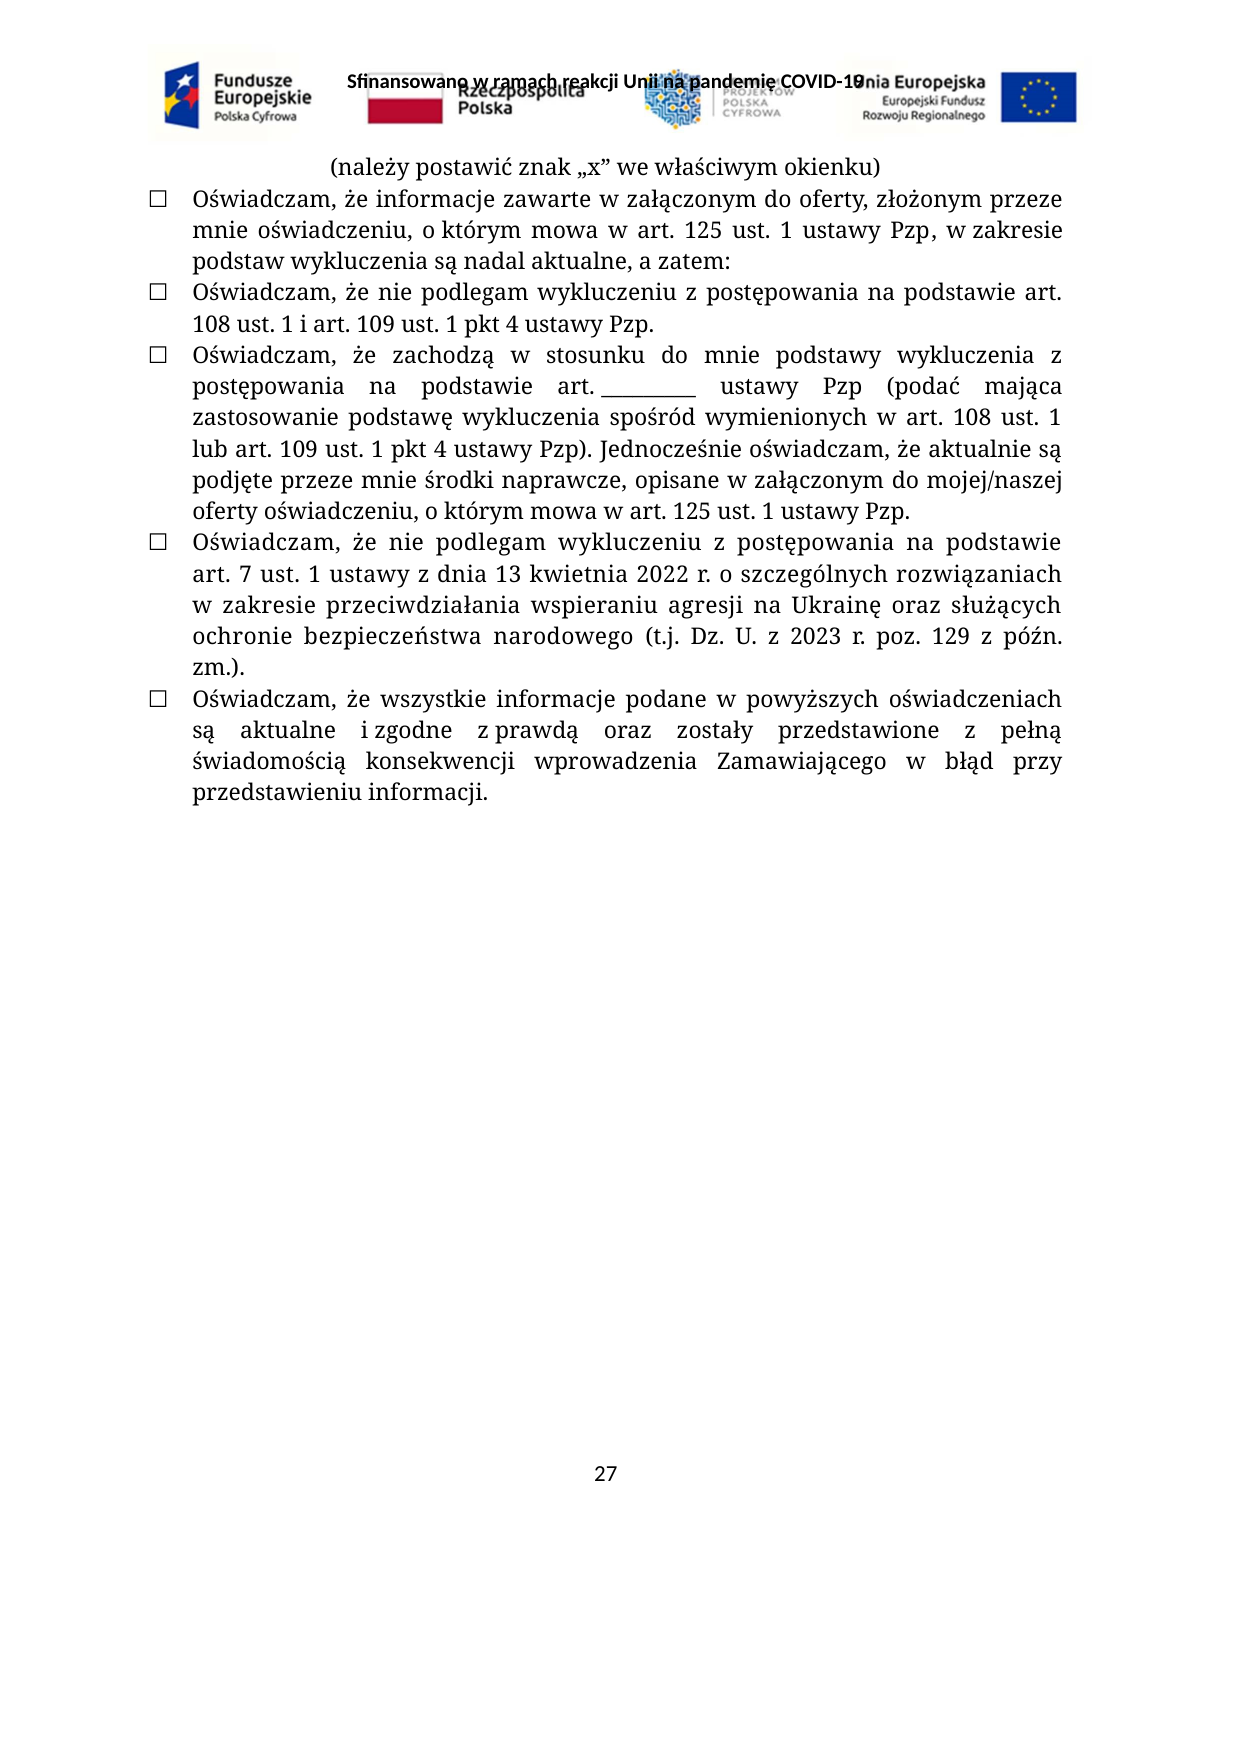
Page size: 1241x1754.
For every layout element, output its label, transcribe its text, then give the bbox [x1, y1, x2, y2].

text ☐ Oświadczam, że nie podlegam wykluczeniu z postępowania na podstawie art. 108 ust. 1 i art. 109 ust. 1 pkt 4 ustawy Pzp. [148, 276, 1063, 339]
text (należy postawić znak „x” we właściwym okienku) [148, 118, 1063, 182]
text ☐ Oświadczam, że zachodzą w stosunku do mnie podstawy wykluczenia z postępowania na podstawie art. _________ ustawy Pzp (podać mająca zastosowanie podstawę wykluczenia spośród wymienionych w art. 108 ust. 1 lub art. 109 ust. 1 pkt 4 ustawy Pzp). Jednocześnie oświadczam, że aktualnie są podjęte przeze mnie środki naprawcze, opisane w załączonym do mojej/naszej oferty oświadczeniu, o którym mowa w art. 125 ust. 1 ustawy Pzp. [148, 339, 1063, 526]
text ☐ Oświadczam, że nie podlegam wykluczeniu z postępowania na podstawie art. 7 ust. 1 ustawy z dnia 13 kwietnia 2022 r. o szczególnych rozwiązaniach w zakresie przeciwdziałania wspieraniu agresji na Ukrainę oraz służących ochronie bezpieczeństwa narodowego (t.j. Dz. U. z 2023 r. poz. 129 z późn. zm.). [148, 526, 1063, 682]
picture [147, 44, 1093, 152]
text ☐ Oświadczam, że informacje zawarte w załączonym do oferty, złożonym przeze mnie oświadczeniu, o którym mowa w art. 125 ust. 1 ustawy Pzp, w zakresie podstaw wykluczenia są nadal aktualne, a zatem: [148, 182, 1063, 276]
text ☐ Oświadczam, że wszystkie informacje podane w powyższych oświadczeniach są aktualne i zgodne z prawdą oraz zostały przedstawione z pełną świadomością konsekwencji wprowadzenia Zamawiającego w błąd przy przedstawieniu informacji. [148, 682, 1063, 807]
